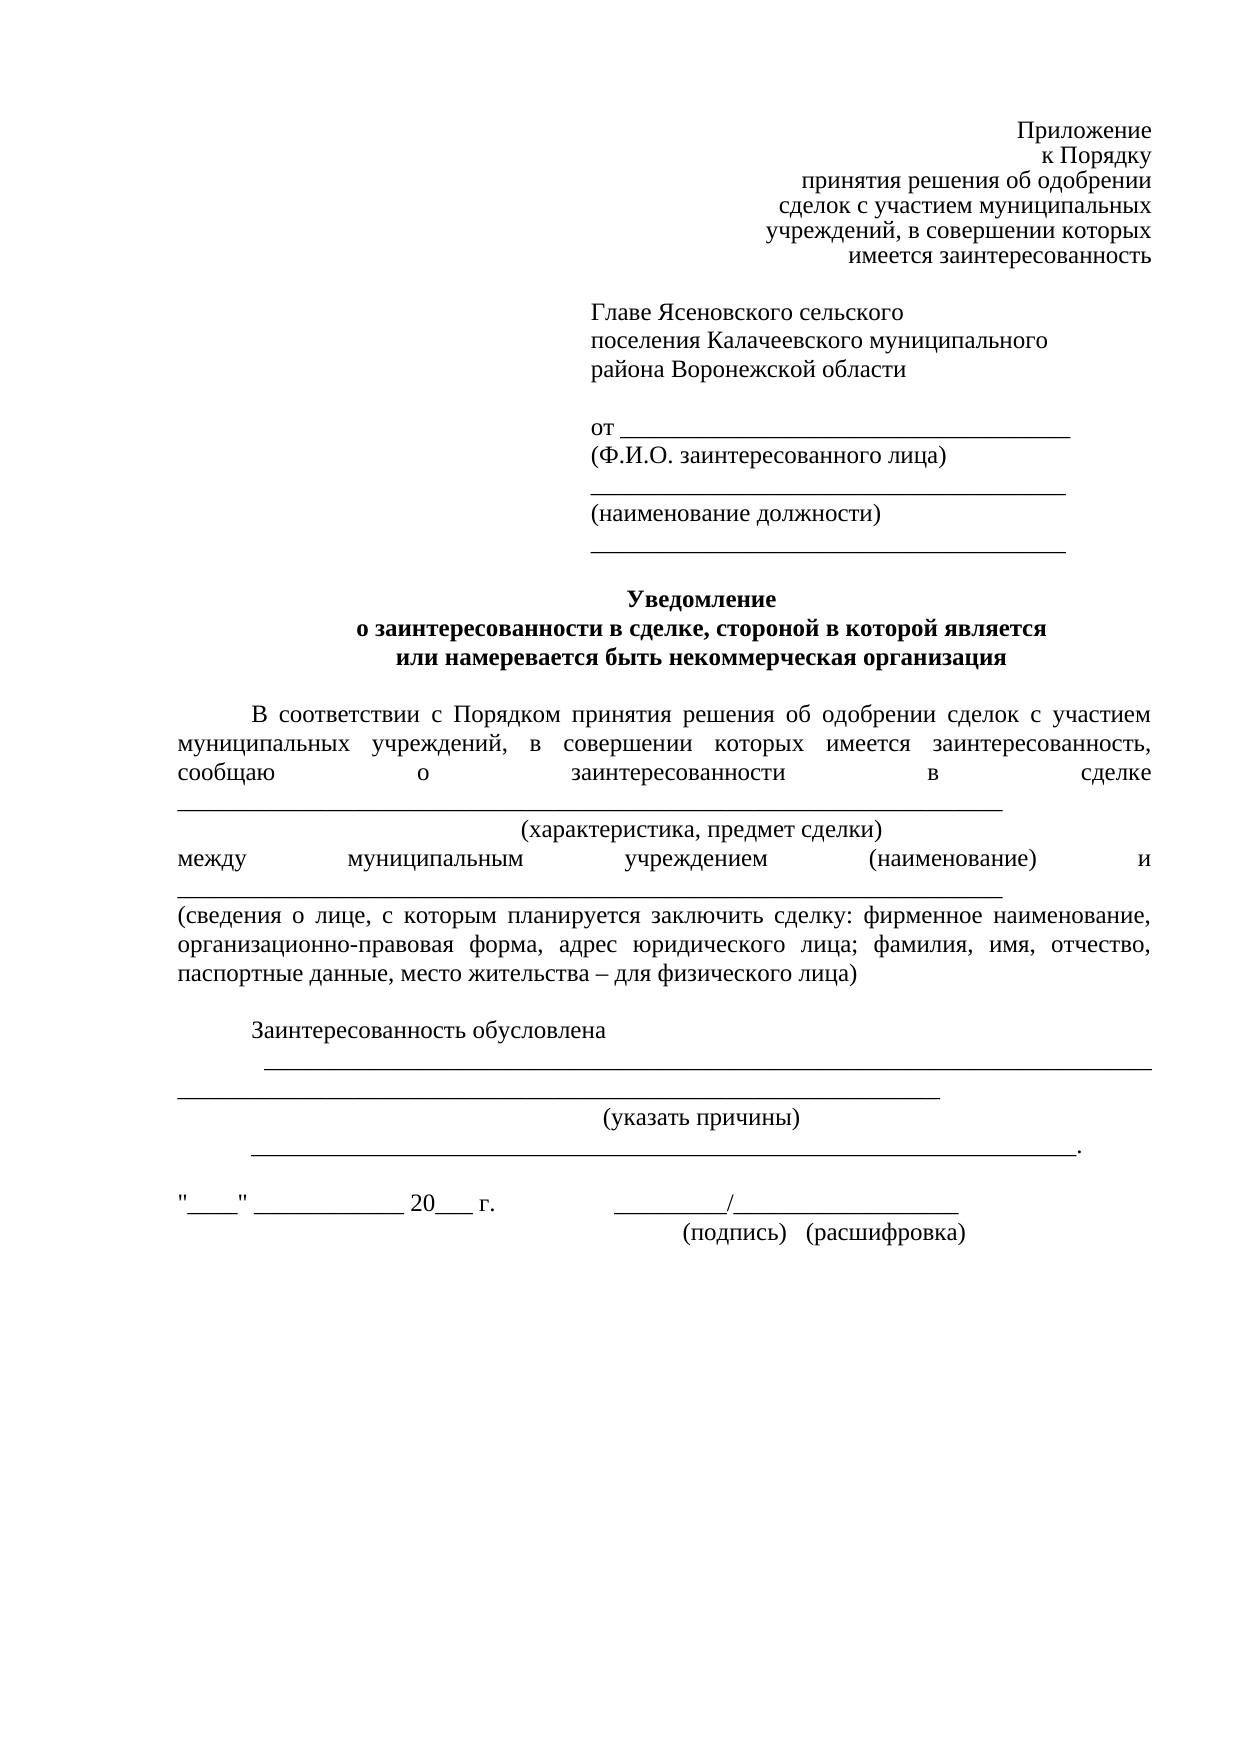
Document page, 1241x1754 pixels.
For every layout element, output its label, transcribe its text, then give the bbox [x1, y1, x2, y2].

text (указать причины) [177, 1102, 1152, 1131]
text ______________________________________ [591, 527, 1152, 556]
text (характеристика, предмет сделки) [177, 814, 1152, 843]
text (сведения о лице, с которым планируется заключить сделку: фирменное наименование, организационно-правовая форма, адрес юридического лица; фамилия, имя, отчество, паспортные данные, место жительства – для физического лица) [177, 901, 1152, 987]
text поселения Калачеевского муниципального [591, 326, 1152, 354]
text к Порядку [177, 143, 1152, 168]
text (Ф.И.О. заинтересованного лица) [591, 441, 1152, 469]
text (наименование должности) [591, 498, 1152, 527]
text (подпись) (расшифровка) [177, 1217, 1152, 1246]
text от ____________________________________ [591, 412, 1152, 441]
text ______________________________________ [591, 469, 1152, 498]
text района Воронежской области [591, 354, 1152, 383]
text Уведомление [177, 584, 1152, 613]
text о заинтересованности в сделке, стороной в которой является [177, 613, 1152, 642]
text __________________________________________________________________. [177, 1131, 1152, 1159]
text Приложение [177, 118, 1152, 143]
text "____" ____________ 20___ г. _________/__________________ [177, 1188, 1152, 1217]
text или намеревается быть некоммерческая организация [177, 642, 1152, 671]
text учреждений, в совершении которых [177, 218, 1152, 243]
text принятия решения об одобрении [177, 168, 1152, 193]
text сделок с участием муниципальных [177, 193, 1152, 218]
text Главе Ясеновского сельского [591, 297, 1152, 326]
text Заинтересованность обусловлена [177, 1016, 1152, 1044]
text ____________________________________________________________________________________________________________________________________ [177, 1044, 1152, 1102]
text имеется заинтересованность [177, 243, 1152, 268]
text В соответствии с Порядком принятия решения об одобрении сделок с участием муниципальных учреждений, в совершении которых имеется заинтересованность, сообщаю о заинтересованности в сделке __________________________________________________________________ [177, 699, 1152, 814]
text между муниципальным учреждением (наименование) и __________________________________________________________________ [177, 843, 1152, 901]
